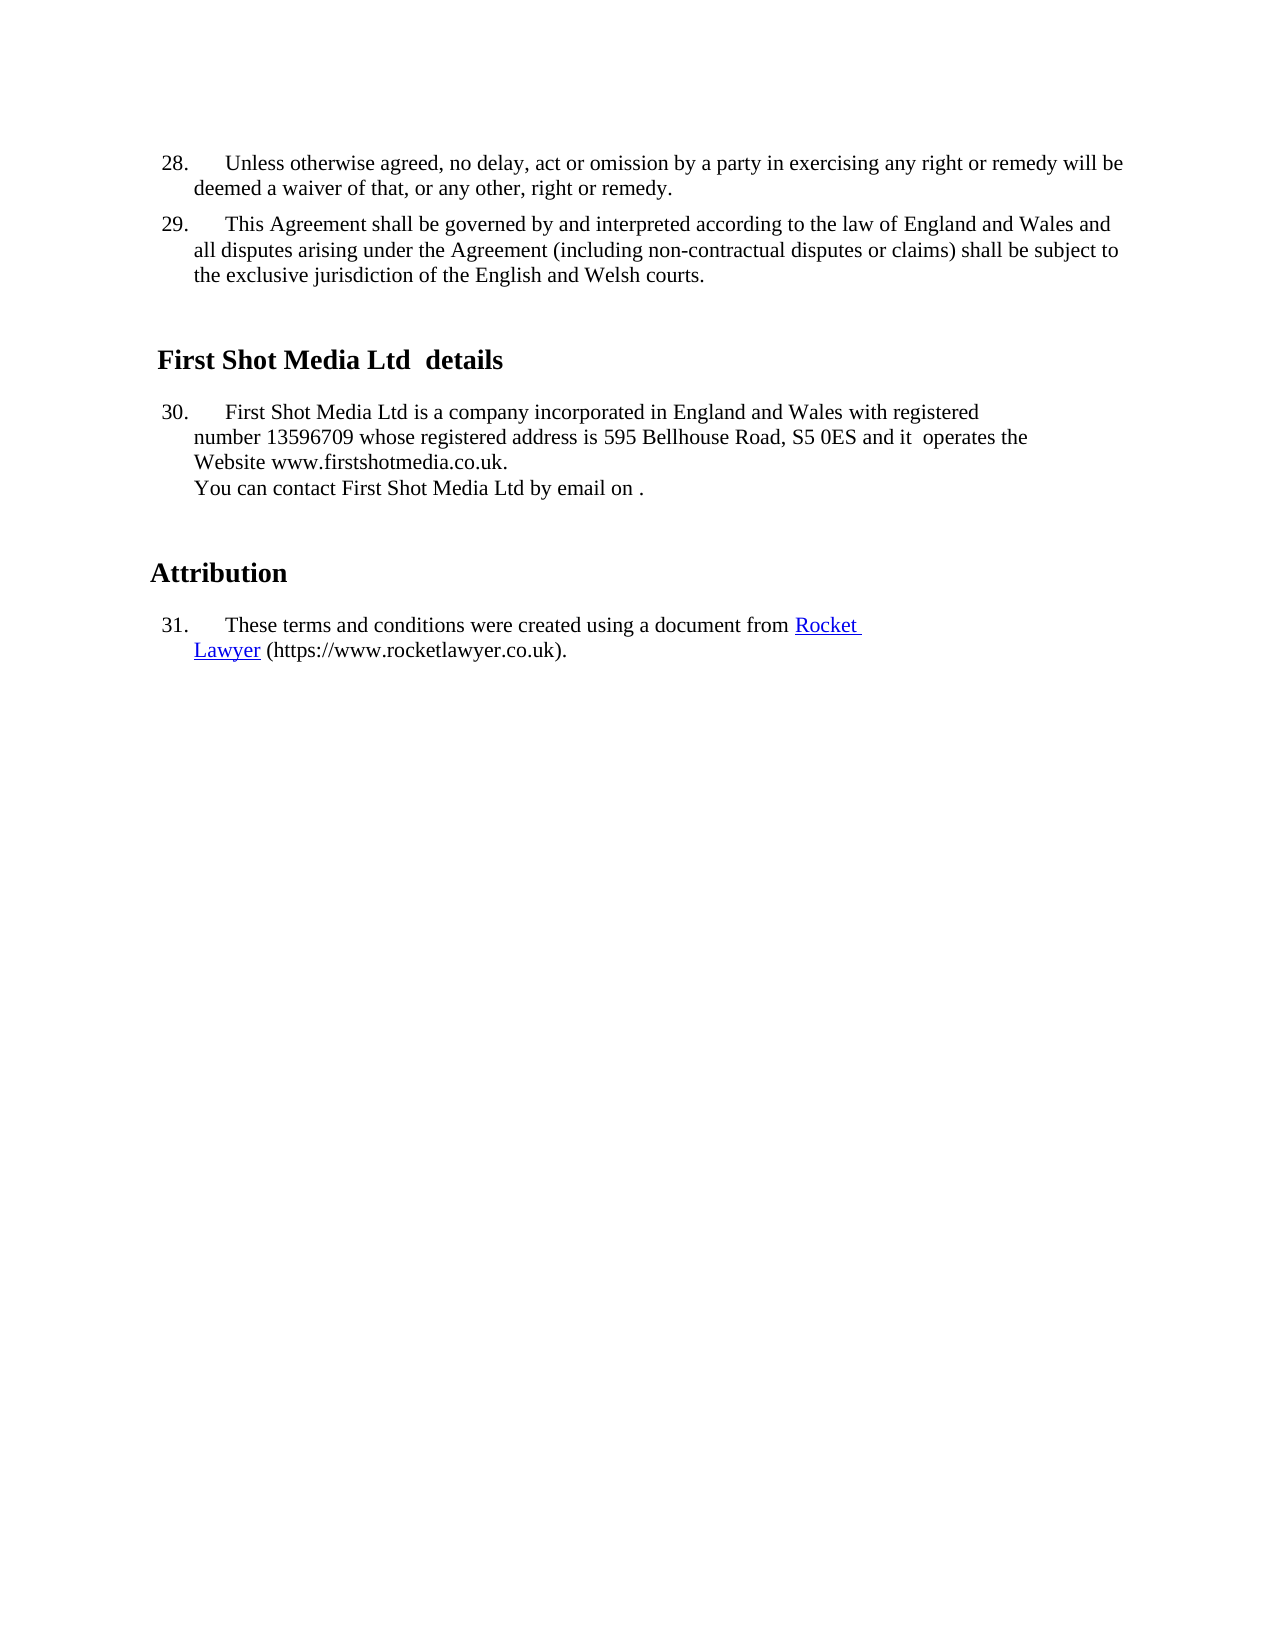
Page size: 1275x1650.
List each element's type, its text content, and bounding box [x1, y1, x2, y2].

list First Shot Media Ltd is a company incorporated in England and Wales with registered number 13596709 whose registered address is 595 Bellhouse Road, S5 0ES and it operates the Website www.firstshotmedia.co.uk. [161, 399, 1125, 474]
text First Shot Media Ltd details [150, 343, 1125, 376]
text Attribution [150, 556, 1125, 588]
list These terms and conditions were created using a document from Rocket Lawyer (https://www.rocketlawyer.co.uk). [161, 612, 1125, 662]
list This Agreement shall be governed by and interpreted according to the law of England and Wales and all disputes arising under the Agreement (including non-contractual disputes or claims) shall be subject to the exclusive jurisdiction of the English and Welsh courts. [161, 211, 1125, 287]
text You can contact First Shot Media Ltd by email on . [194, 474, 1125, 500]
list Unless otherwise agreed, no delay, act or omission by a party in exercising any right or remedy will be deemed a waiver of that, or any other, right or remedy. [161, 150, 1125, 200]
